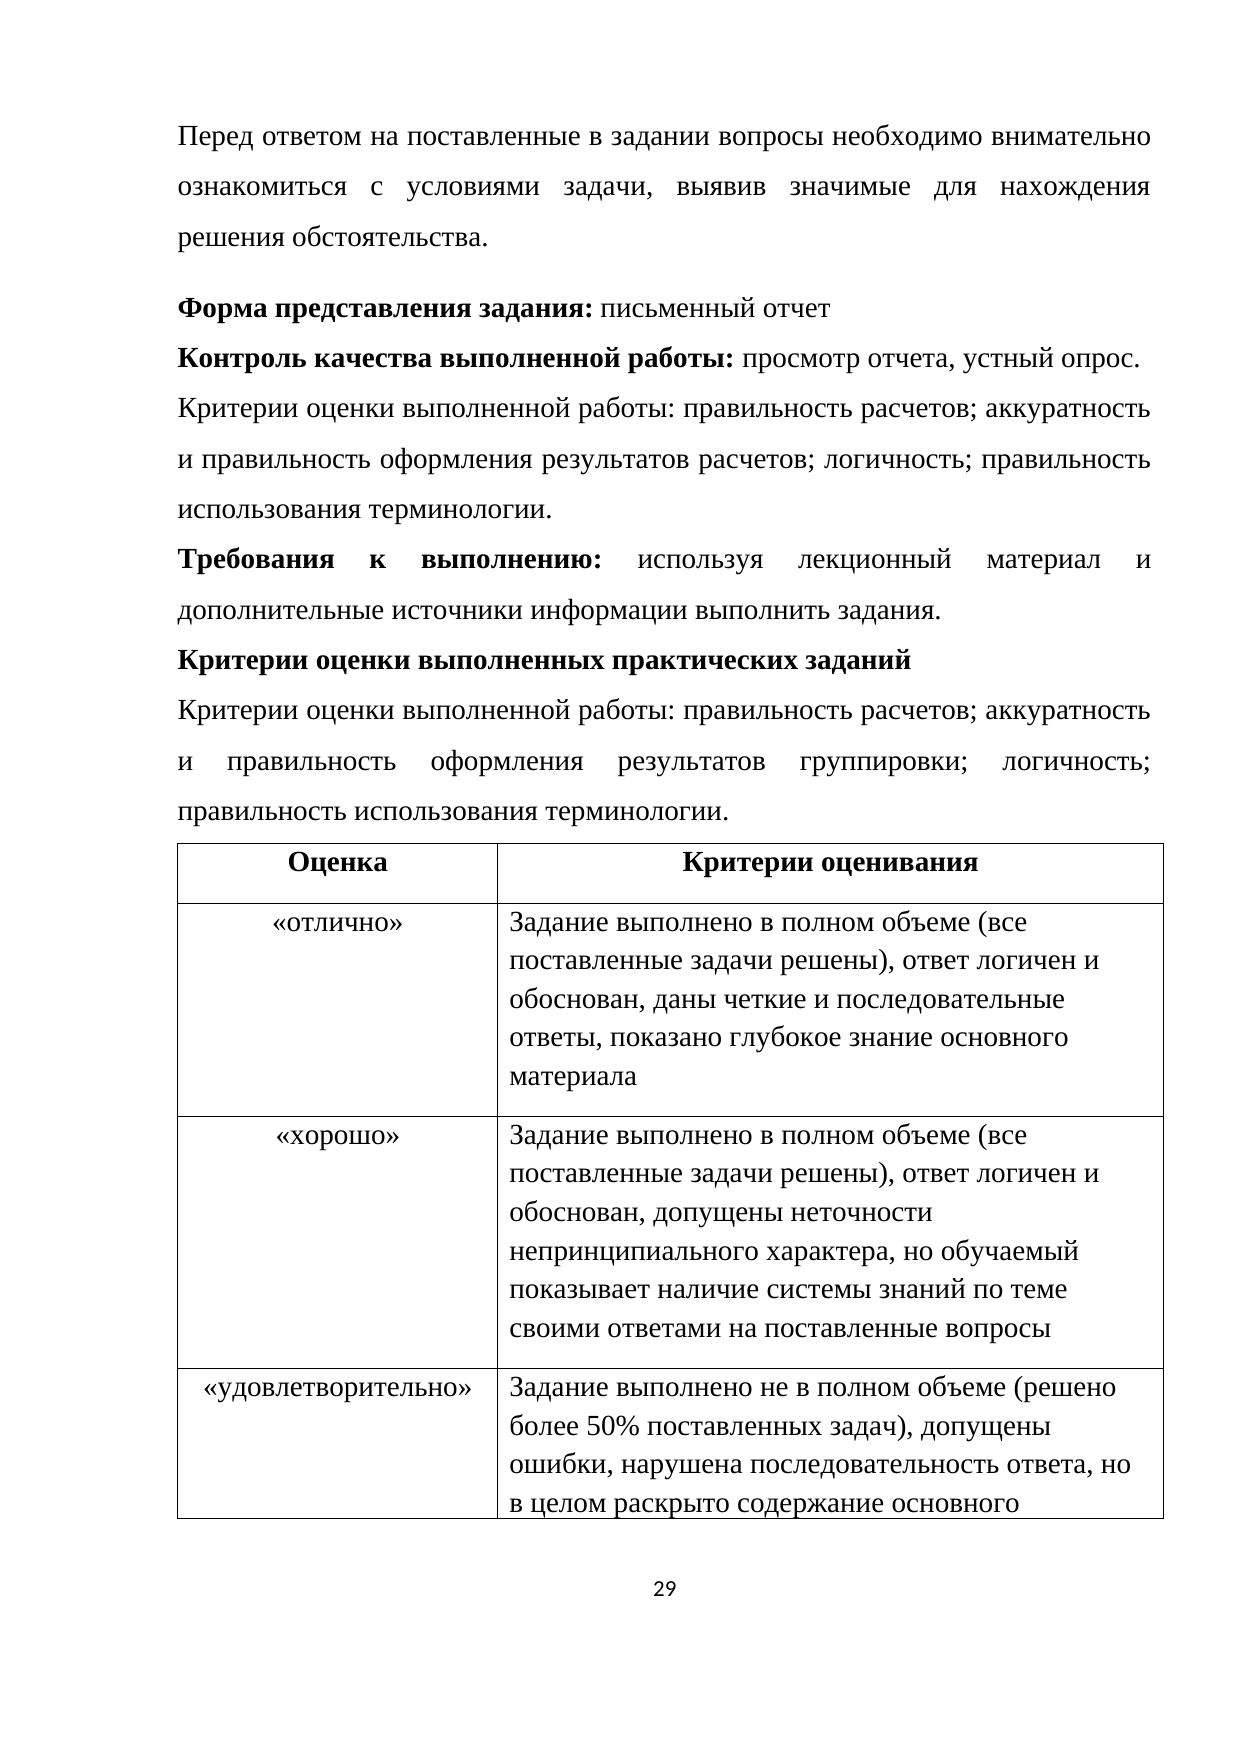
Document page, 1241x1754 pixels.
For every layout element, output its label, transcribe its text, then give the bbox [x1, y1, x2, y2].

text Критерии оценки выполненной работы: правильность расчетов; аккуратность и правильность оформления результатов группировки; логичность; правильность использования терминологии. [177, 692, 1152, 827]
table_header Критерии оценивания [498, 844, 1163, 903]
table_cell Задание выполнено в полном объеме (все поставленные задачи решены), ответ логичен и обоснован, даны четкие и последовательные ответы, показано глубокое знание основного материала [498, 904, 1163, 1116]
table_cell «отлично» [178, 904, 497, 1116]
text Контроль качества выполненной работы: просмотр отчета, устный опрос. [177, 340, 1152, 374]
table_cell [498, 1369, 1163, 1518]
text Критерии оценки выполненной работы: правильность расчетов; аккуратность и правильность оформления результатов расчетов; логичность; правильность использования терминологии. [177, 391, 1152, 525]
text Критерии оценки выполненных практических заданий [177, 642, 1152, 676]
table_header Оценка [178, 844, 497, 903]
table_cell «хорошо» [178, 1117, 497, 1368]
table_cell Задание выполнено в полном объеме (все поставленные задачи решены), ответ логичен и обоснован, допущены неточности непринципиального характера, но обучаемый показывает наличие системы знаний по теме своими ответами на поставленные вопросы [498, 1117, 1163, 1368]
text Требования к выполнению: используя лекционный материал и дополнительные источники информации выполнить задания. [177, 541, 1152, 625]
table_cell «удовлетворительно» [178, 1369, 497, 1518]
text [177, 118, 1152, 252]
text Форма представления задания: письменный отчет [177, 290, 1152, 323]
